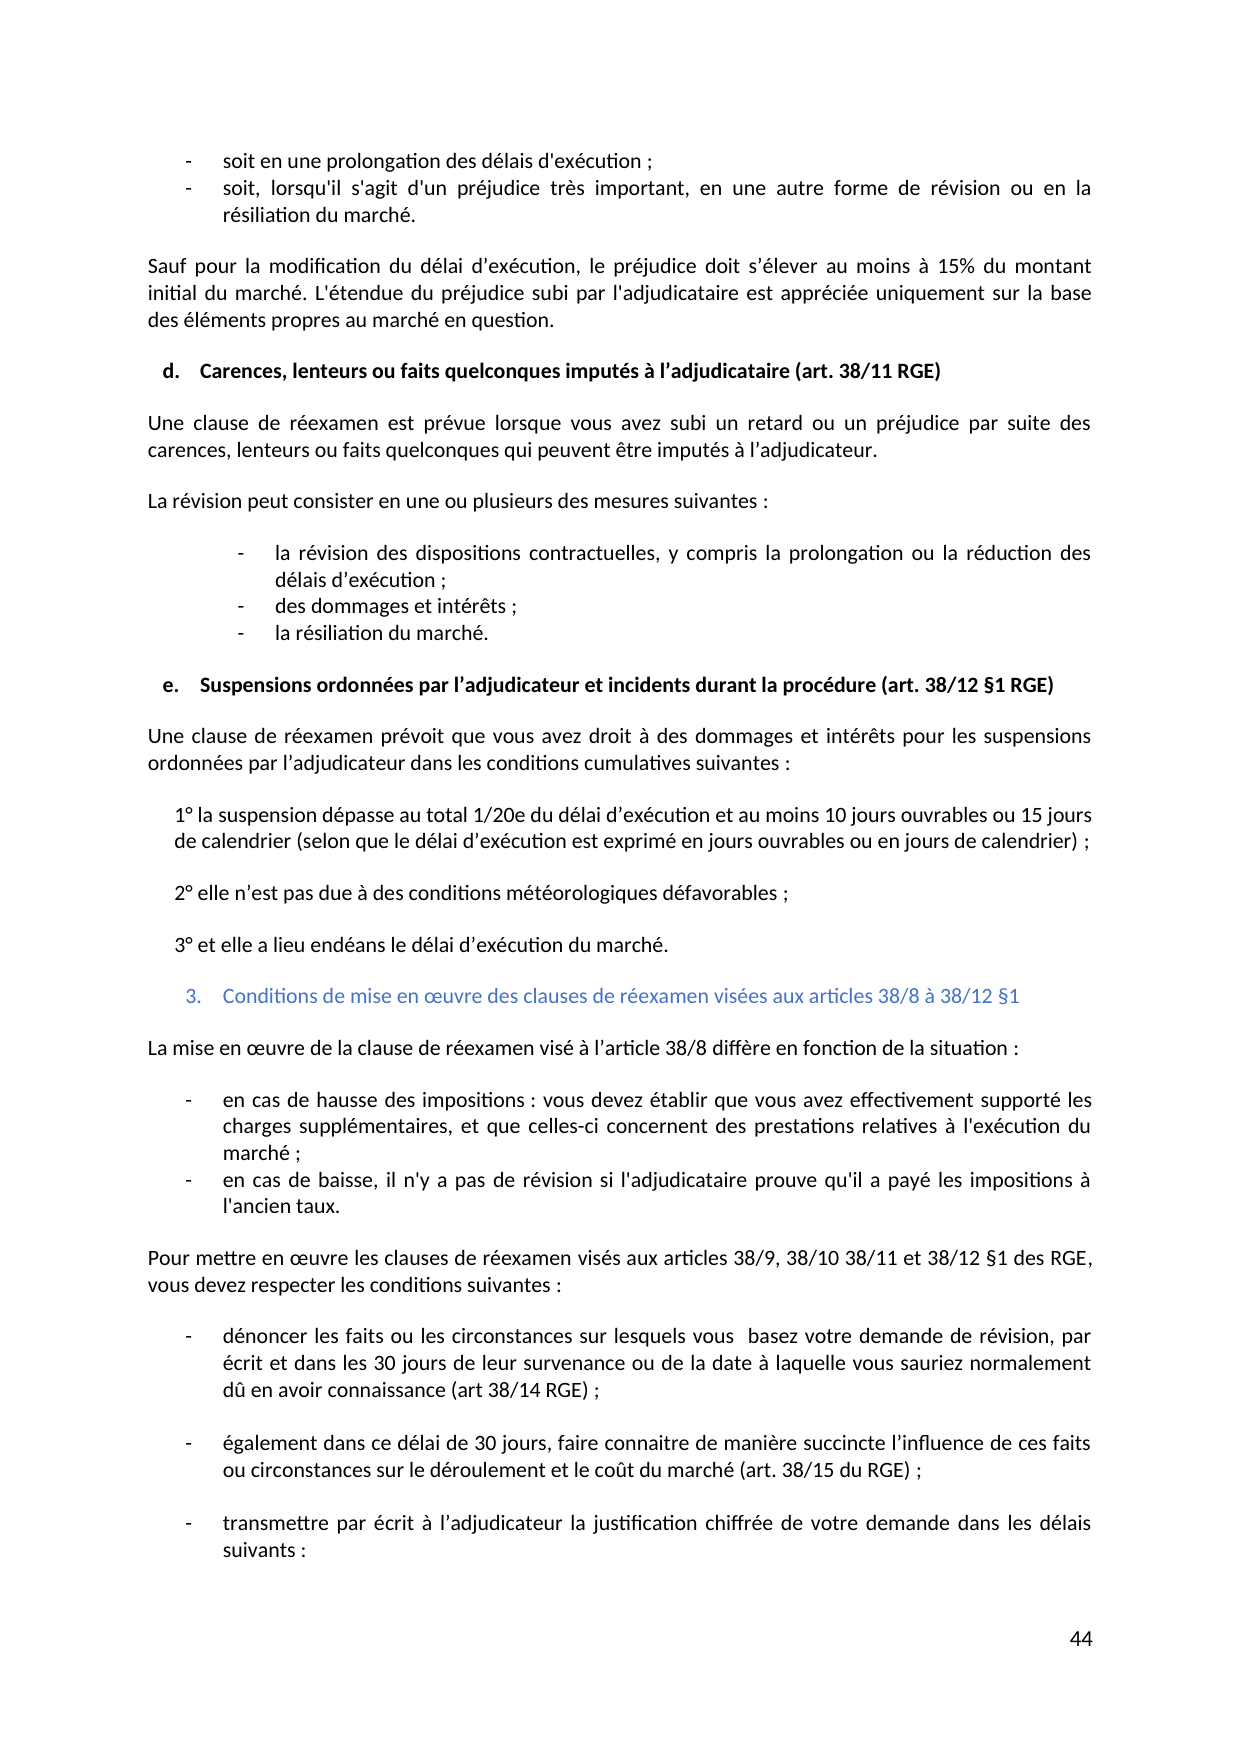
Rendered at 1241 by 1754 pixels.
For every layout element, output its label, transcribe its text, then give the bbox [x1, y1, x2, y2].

text Une clause de réexamen prévoit que vous avez droit à des dommages et intérêts pour les suspensions ordonnées par l’adjudicateur dans les conditions cumulatives suivantes : [148, 723, 1093, 776]
text La mise en œuvre de la clause de réexamen visé à l’article 38/8 diffère en fonction de la situation : [148, 1034, 1093, 1061]
list Suspensions ordonnées par l’adjudicateur et incidents durant la procédure (art. 38/12 §1 RGE) [162, 671, 1093, 698]
text 1° la suspension dépasse au total 1/20e du délai d’exécution et au moins 10 jours ouvrables ou 15 jours de calendrier (selon que le délai d’exécution est exprimé en jours ouvrables ou en jours de calendrier) ; [174, 801, 1093, 854]
list Carences, lenteurs ou faits quelconques imputés à l’adjudicataire (art. 38/11 RGE) [162, 358, 1093, 384]
list soit, lorsqu'il s'agit d'un préjudice très important, en une autre forme de révision ou en la résiliation du marché. [185, 174, 1093, 228]
list en cas de hausse des impositions : vous devez établir que vous avez effectivement supporté les charges supplémentaires, et que celles-ci concernent des prestations relatives à l'exécution du marché ; [185, 1086, 1093, 1166]
list transmettre par écrit à l’adjudicateur la justification chiffrée de votre demande dans les délais suivants : [185, 1509, 1093, 1563]
list également dans ce délai de 30 jours, faire connaitre de manière succincte l’influence de ces faits ou circonstances sur le déroulement et le coût du marché (art. 38/15 du RGE) ; [185, 1429, 1093, 1483]
list la résiliation du marché. [237, 619, 1093, 646]
text Sauf pour la modification du délai d’exécution, le préjudice doit s’élever au moins à 15% du montant initial du marché. L'étendue du préjudice subi par l'adjudicataire est appréciée uniquement sur la base des éléments propres au marché en question. [148, 253, 1093, 333]
list soit en une prolongation des délais d'exécution ; [185, 148, 1093, 174]
text La révision peut consister en une ou plusieurs des mesures suivantes : [148, 488, 1093, 514]
list en cas de baisse, il n'y a pas de révision si l'adjudicataire prouve qu'il a payé les impositions à l'ancien taux. [185, 1166, 1093, 1219]
text Une clause de réexamen est prévue lorsque vous avez subi un retard ou un préjudice par suite des carences, lenteurs ou faits quelconques qui peuvent être imputés à l’adjudicateur. [148, 409, 1093, 463]
text Pour mettre en œuvre les clauses de réexamen visés aux articles 38/9, 38/10 38/11 et 38/12 §1 des RGE, vous devez respecter les conditions suivantes : [148, 1244, 1093, 1298]
text 3° et elle a lieu endéans le délai d’exécution du marché. [174, 931, 1093, 958]
list Conditions de mise en œuvre des clauses de réexamen visées aux articles 38/8 à 38/12 §1 [185, 983, 1093, 1009]
list la révision des dispositions contractuelles, y compris la prolongation ou la réduction des délais d’exécution ; [237, 539, 1093, 593]
text 2° elle n’est pas due à des conditions météorologiques défavorables ; [174, 879, 1093, 906]
list dénoncer les faits ou les circonstances sur lesquels vous basez votre demande de révision, par écrit et dans les 30 jours de leur survenance ou de la date à laquelle vous sauriez normalement dû en avoir connaissance (art 38/14 RGE) ; [185, 1323, 1093, 1403]
list des dommages et intérêts ; [237, 593, 1093, 619]
